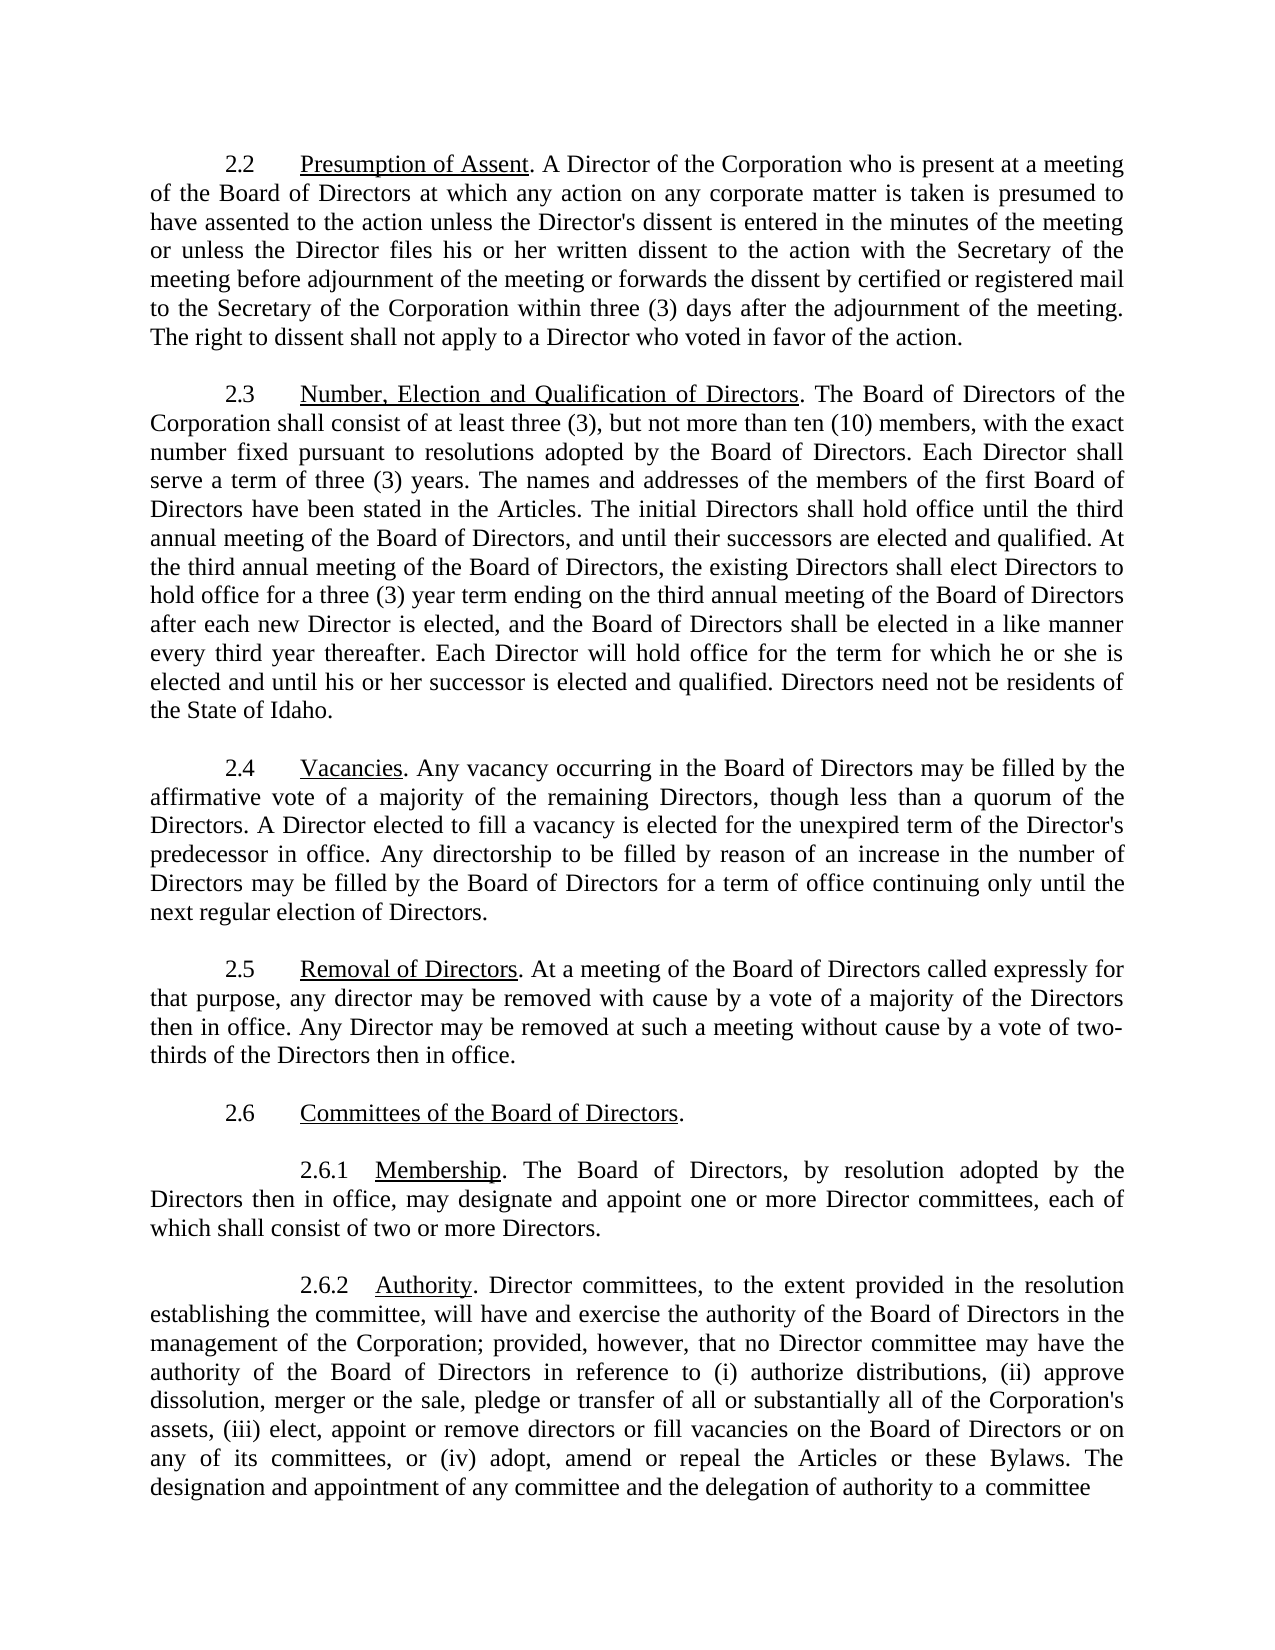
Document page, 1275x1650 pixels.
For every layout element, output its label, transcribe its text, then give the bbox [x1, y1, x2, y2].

list Committees of the Board of Directors. [225, 1098, 1212, 1127]
list Presumption of Assent. A Director of the Corporation who is present at a meeting of the Board of Directors at which any action on any corporate matter is taken is presumed to have assented to the action unless the Director's dissent is entered in the minutes of the meeting or unless the Director files his or her written dissent to the action with the Secretary of the meeting before adjournment of the meeting or forwards the dissent by certified or registered mail to the Secretary of the Corporation within three (3) days after the adjournment of the meeting. The right to dissent shall not apply to a Director who voted in favor of the action. [150, 149, 1126, 350]
list Removal of Directors. At a meeting of the Board of Directors called expressly for that purpose, any director may be removed with cause by a vote of a majority of the Directors then in office. Any Director may be removed at such a meeting without cause by a vote of two- thirds of the Directors then in office. [150, 954, 1125, 1069]
list Membership. The Board of Directors, by resolution adopted by the Directors then in office, may designate and appoint one or more Director committees, each of which shall consist of two or more Directors. [150, 1155, 1125, 1242]
list Authority. Director committees, to the extent provided in the resolution establishing the committee, will have and exercise the authority of the Board of Directors in the management of the Corporation; provided, however, that no Director committee may have the authority of the Board of Directors in reference to (i) authorize distributions, (ii) approve dissolution, merger or the sale, pledge or transfer of all or substantially all of the Corporation's assets, (iii) elect, appoint or remove directors or fill vacancies on the Board of Directors or on any of its committees, or (iv) adopt, amend or repeal the Articles or these Bylaws. The designation and appointment of any committee and the delegation of authority to a committee [150, 1271, 1126, 1501]
list Vacancies. Any vacancy occurring in the Board of Directors may be filled by the affirmative vote of a majority of the remaining Directors, though less than a quorum of the Directors. A Director elected to fill a vacancy is elected for the unexpired term of the Director's predecessor in office. Any directorship to be filled by reason of an increase in the number of Directors may be filled by the Board of Directors for a term of office continuing only until the next regular election of Directors. [150, 753, 1126, 925]
list Number, Election and Qualification of Directors. The Board of Directors of the Corporation shall consist of at least three (3), but not more than ten (10) members, with the exact number fixed pursuant to resolutions adopted by the Board of Directors. Each Director shall serve a term of three (3) years. The names and addresses of the members of the first Board of Directors have been stated in the Articles. The initial Directors shall hold office until the third annual meeting of the Board of Directors, and until their successors are elected and qualified. At the third annual meeting of the Board of Directors, the existing Directors shall elect Directors to hold office for a three (3) year term ending on the third annual meeting of the Board of Directors after each new Director is elected, and the Board of Directors shall be elected in a like manner every third year thereafter. Each Director will hold office for the term for which he or she is elected and until his or her successor is elected and qualified. Directors need not be residents of the State of Idaho. [150, 379, 1126, 724]
